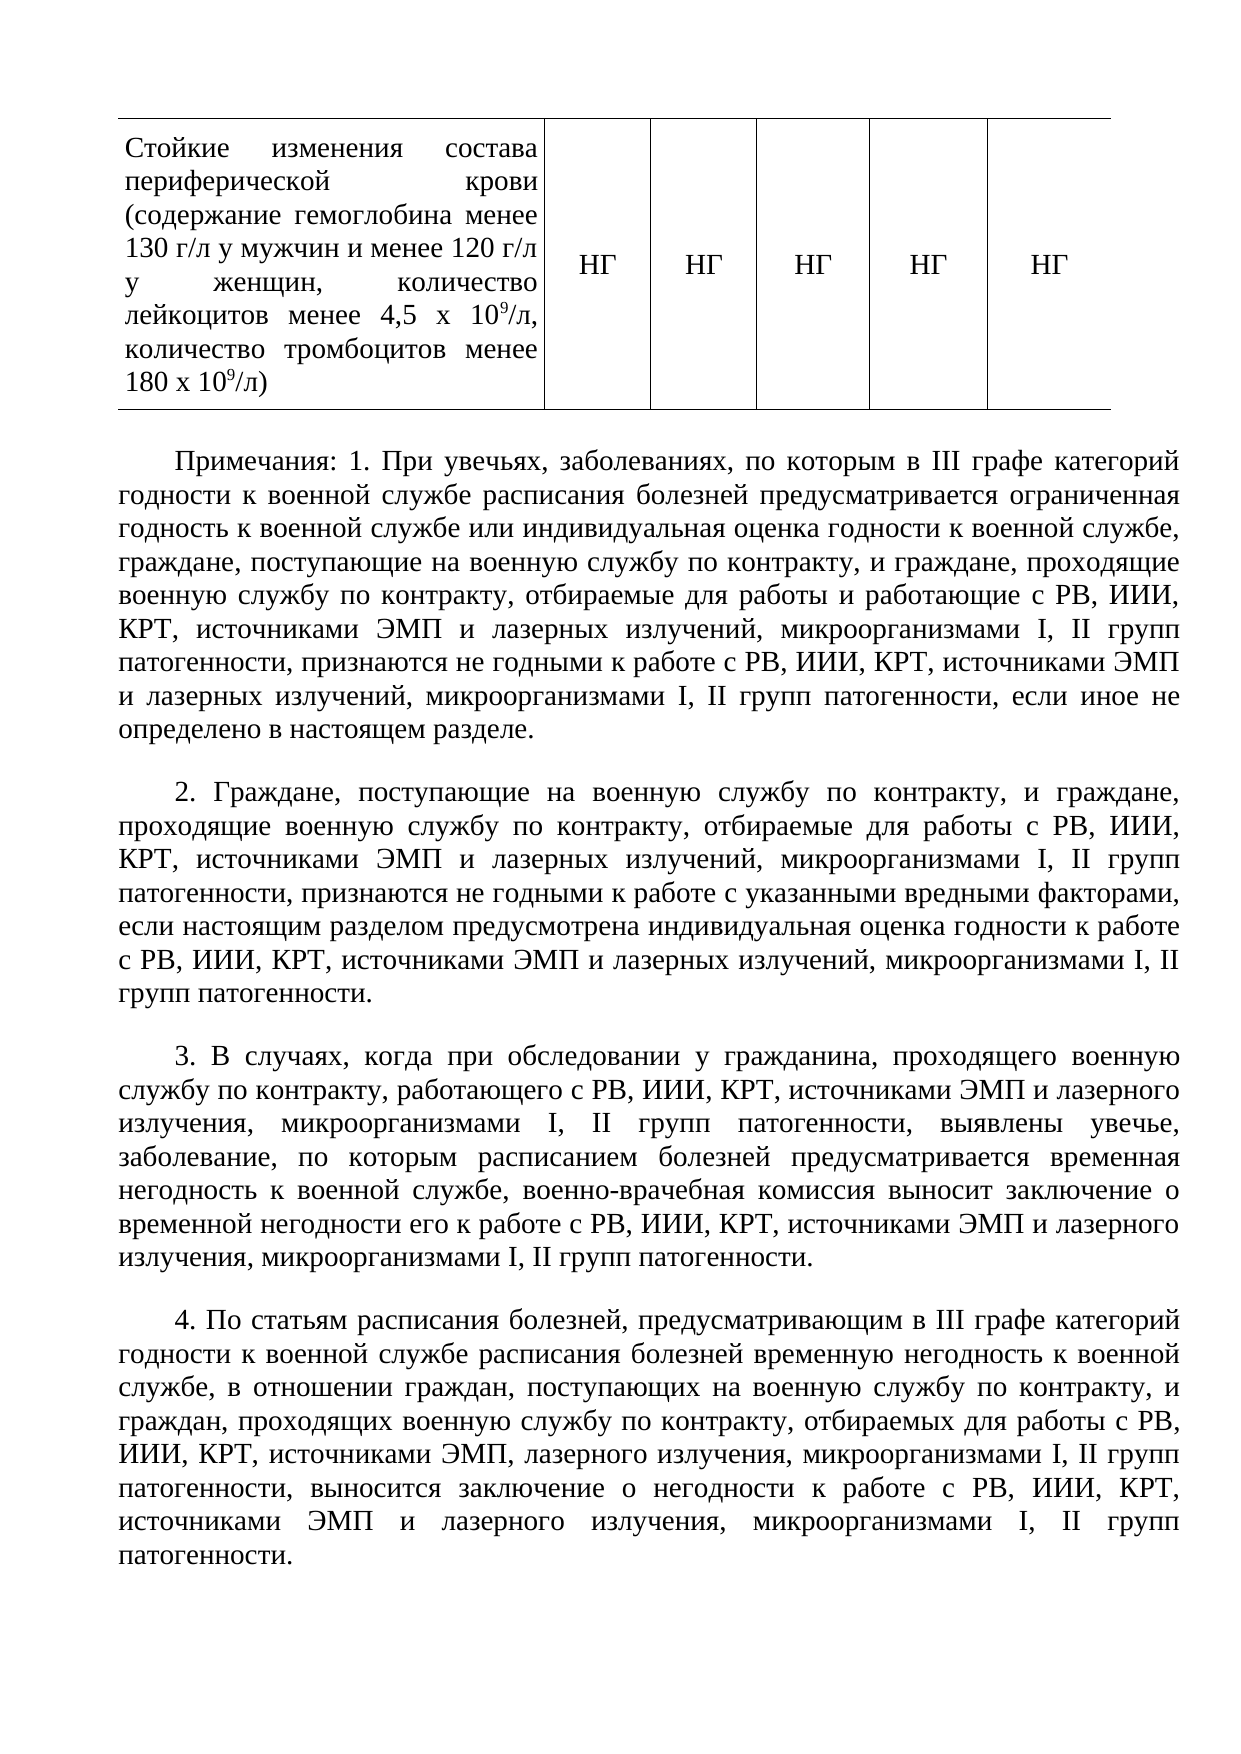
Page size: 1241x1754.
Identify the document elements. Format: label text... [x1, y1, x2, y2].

text 3. В случаях, когда при обследовании у гражданина, проходящего военную службу по контракту, работающего с РВ, ИИИ, КРТ, источниками ЭМП и лазерного излучения, микроорганизмами I, II групп патогенности, выявлены увечье, заболевание, по которым расписанием болезней предусматривается временная негодность к военной службе, военно-врачебная комиссия выносит заключение о временной негодности его к работе с РВ, ИИИ, КРТ, источниками ЭМП и лазерного излучения, микроорганизмами I, II групп патогенности. [118, 1038, 1181, 1273]
table_cell НГ [545, 119, 650, 409]
table_cell НГ [757, 119, 869, 409]
table_cell НГ [651, 119, 756, 409]
table_cell НГ [988, 119, 1111, 409]
table_cell НГ [870, 119, 987, 409]
table_cell Стойкие изменения состава периферической крови (содержание гемоглобина менее 130 г/л у мужчин и менее 120 г/л у женщин, количество лейкоцитов менее 4,5 x 109/л, количество тромбоцитов менее 180 x 109/л) [118, 119, 544, 409]
text 2. Граждане, поступающие на военную службу по контракту, и граждане, проходящие военную службу по контракту, отбираемые для работы с РВ, ИИИ, КРТ, источниками ЭМП и лазерных излучений, микроорганизмами I, II групп патогенности, признаются не годными к работе с указанными вредными факторами, если настоящим разделом предусмотрена индивидуальная оценка годности к работе с РВ, ИИИ, КРТ, источниками ЭМП и лазерных излучений, микроорганизмами I, II групп патогенности. [118, 774, 1181, 1009]
text Примечания: 1. При увечьях, заболеваниях, по которым в III графе категорий годности к военной службе расписания болезней предусматривается ограниченная годность к военной службе или индивидуальная оценка годности к военной службе, граждане, поступающие на военную службу по контракту, и граждане, проходящие военную службу по контракту, отбираемые для работы и работающие с РВ, ИИИ, КРТ, источниками ЭМП и лазерных излучений, микроорганизмами I, II групп патогенности, признаются не годными к работе с РВ, ИИИ, КРТ, источниками ЭМП и лазерных излучений, микроорганизмами I, II групп патогенности, если иное не определено в настоящем разделе. [118, 443, 1181, 745]
text 4. По статьям расписания болезней, предусматривающим в III графе категорий годности к военной службе расписания болезней временную негодность к военной службе, в отношении граждан, поступающих на военную службу по контракту, и граждан, проходящих военную службу по контракту, отбираемых для работы с РВ, ИИИ, КРТ, источниками ЭМП, лазерного излучения, микроорганизмами I, II групп патогенности, выносится заключение о негодности к работе с РВ, ИИИ, КРТ, источниками ЭМП и лазерного излучения, микроорганизмами I, II групп патогенности. [118, 1302, 1181, 1571]
